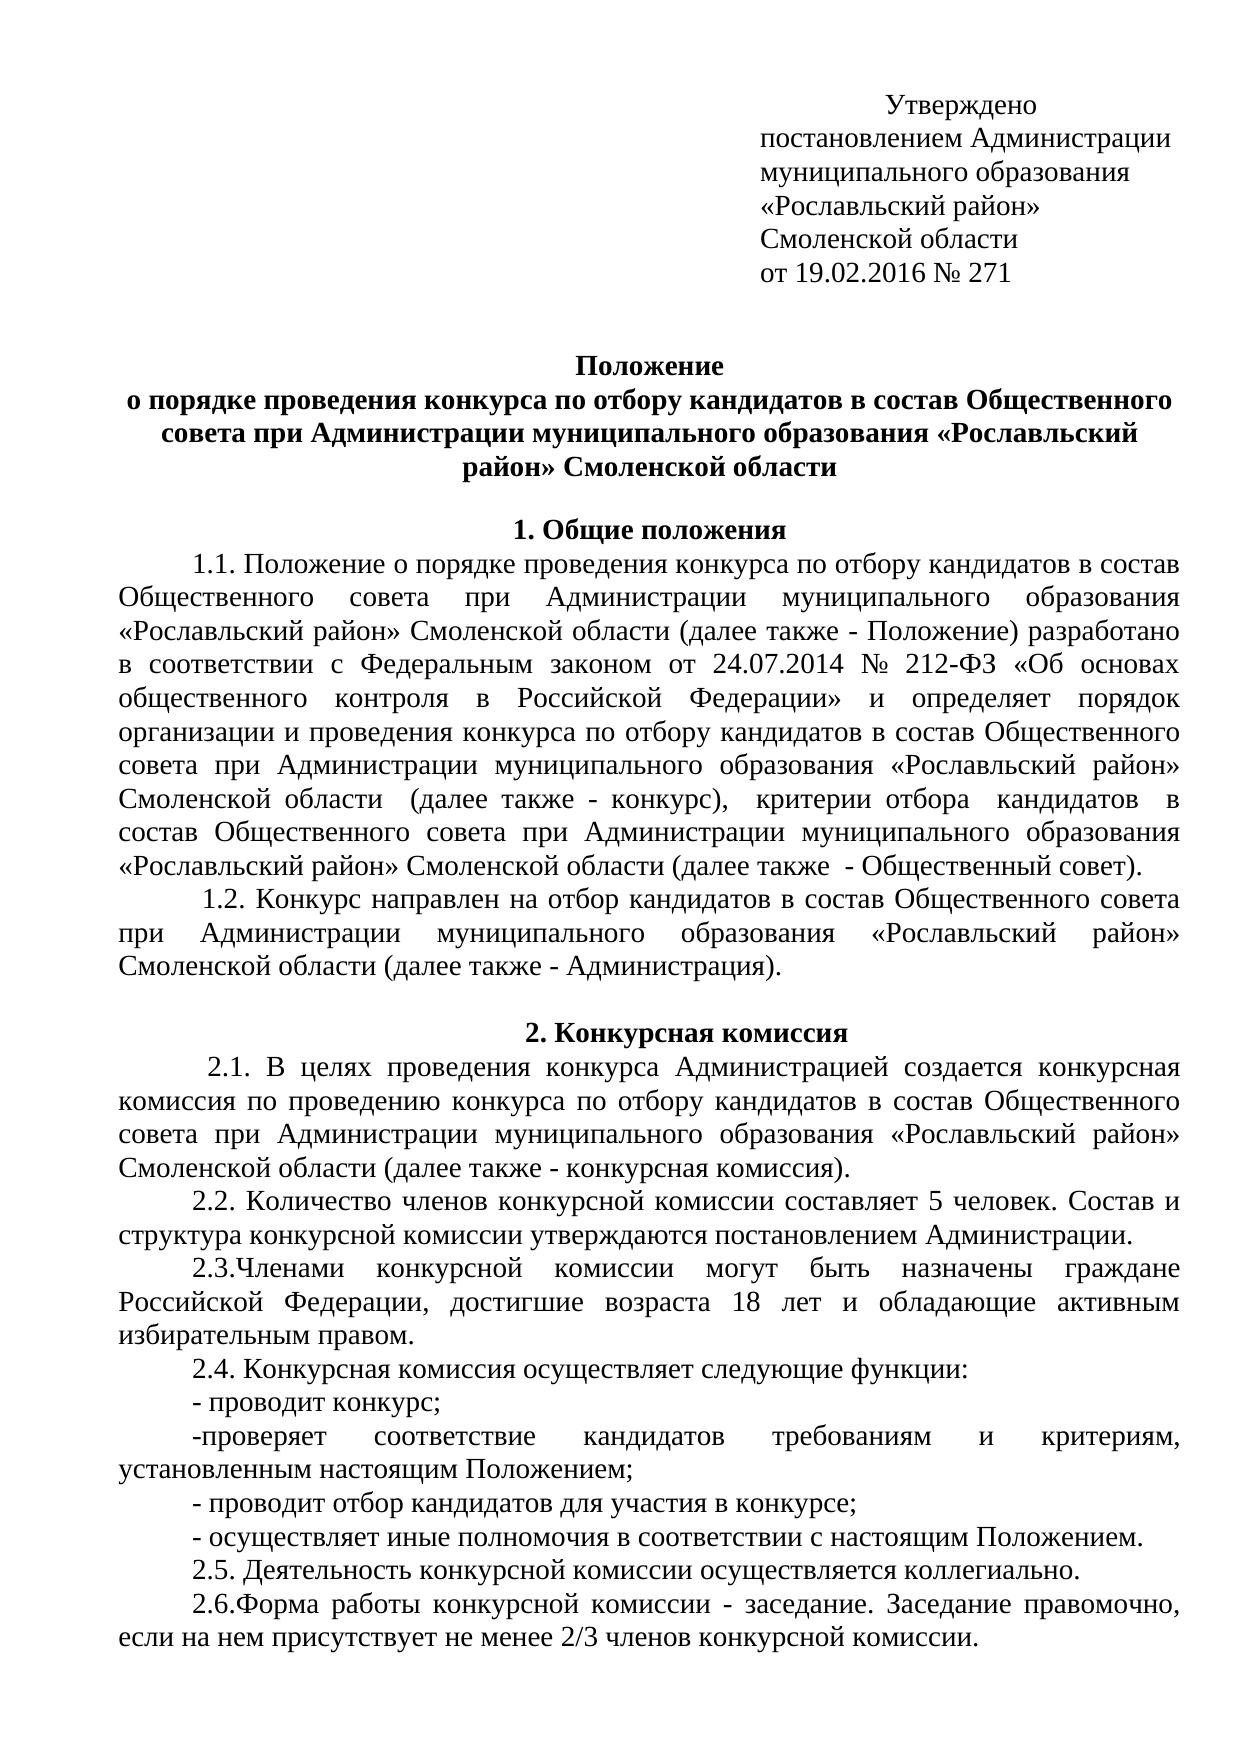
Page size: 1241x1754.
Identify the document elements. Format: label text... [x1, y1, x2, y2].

text муниципального образования [118, 154, 1181, 188]
text 2.6.Форма работы конкурсной комиссии - заседание. Заседание правомочно, если на нем присутствует не менее 2/3 членов конкурсной комиссии. [118, 1586, 1181, 1653]
text - проводит конкурс; [118, 1384, 1152, 1418]
text - осуществляет иные полномочия в соответствии с настоящим Положением. [118, 1519, 1152, 1552]
text 2.3.Членами конкурсной комиссии могут быть назначены граждане Российской Федерации, достигшие возраста 18 лет и обладающие активным избирательным правом. [118, 1250, 1181, 1351]
text 2.1. В целях проведения конкурса Администрацией создается конкурсная комиссия по проведению конкурса по отбору кандидатов в состав Общественного совета при Администрации муниципального образования «Рославльский район» Смоленской области (далее также - конкурсная комиссия). [118, 1049, 1181, 1183]
text совета при Администрации муниципального образования «Рославльский район» Смоленской области [118, 415, 1181, 482]
text Утверждено [118, 87, 1181, 121]
text от 19.02.2016 № 271 [118, 255, 1181, 288]
text 1.1. Положение о порядке проведения конкурса по отбору кандидатов в состав Общественного совета при Администрации муниципального образования «Рославльский район» Смоленской области (далее также - Положение) разработано в соответствии с Федеральным законом от 24.07.2014 № 212-ФЗ «Об основах общественного контроля в Российской Федерации» и определяет порядок организации и проведения конкурса по отбору кандидатов в состав Общественного совета при Администрации муниципального образования «Рославльский район» Смоленской области (далее также - конкурс), критерии отбора кандидатов в состав Общественного совета при Администрации муниципального образования «Рославльский район» Смоленской области (далее также - Общественный совет). [118, 546, 1181, 881]
text -проверяет соответствие кандидатов требованиям и критериям, установленным настоящим Положением; [118, 1418, 1181, 1485]
text 1.2. Конкурс направлен на отбор кандидатов в состав Общественного совета при Администрации муниципального образования «Рославльский район» Смоленской области (далее также - Администрация). [118, 881, 1181, 982]
text - проводит отбор кандидатов для участия в конкурсе; [118, 1485, 1152, 1519]
text Смоленской области [118, 221, 1181, 255]
text 2.4. Конкурсная комиссия осуществляет следующие функции: [118, 1351, 1152, 1384]
text 2. Конкурсная комиссия [118, 1016, 1181, 1049]
text о порядке проведения конкурса по отбору кандидатов в состав Общественного [118, 382, 1181, 415]
text «Рославльский район» [118, 188, 1181, 221]
text постановлением Администрации [118, 121, 1181, 154]
text 2.2. Количество членов конкурсной комиссии составляет 5 человек. Состав и структура конкурсной комиссии утверждаются постановлением Администрации. [118, 1183, 1181, 1250]
text 1. Общие положения [118, 512, 1181, 546]
text 2.5. Деятельность конкурсной комиссии осуществляется коллегиально. [118, 1552, 1152, 1586]
text Положение [118, 348, 1181, 382]
